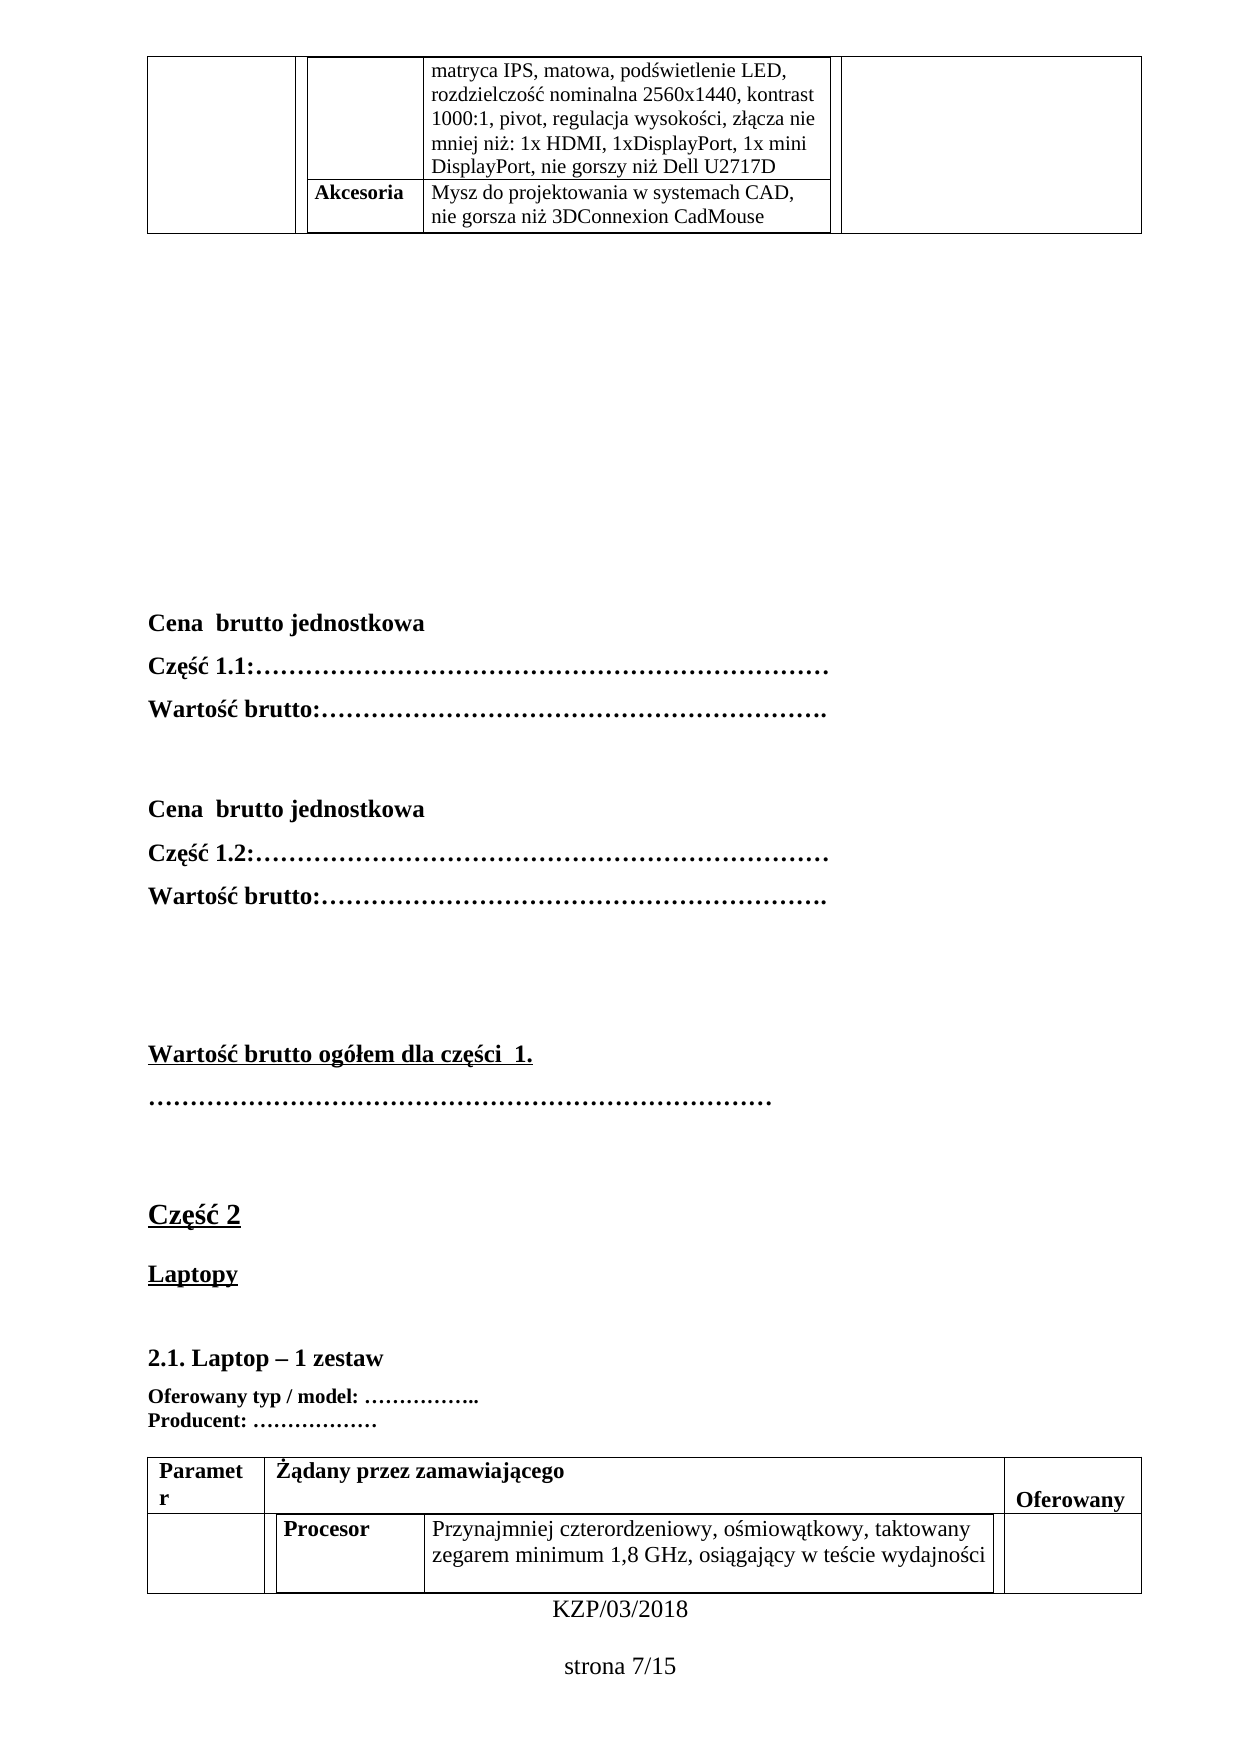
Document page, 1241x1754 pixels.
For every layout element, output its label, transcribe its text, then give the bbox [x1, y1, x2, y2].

table_cell [424, 58, 830, 179]
text Wartość brutto:……………………………………………………. [148, 881, 1093, 909]
table_header Parametr [148, 1458, 264, 1513]
table_cell [265, 1514, 276, 1593]
text ………………………………………………………………… [148, 1082, 1093, 1111]
text Oferowany typ / model: …………….. [148, 1384, 1093, 1408]
table_header Oferowany [1005, 1458, 1141, 1513]
text Laptopy [148, 1259, 1093, 1288]
text Cena brutto jednostkowa [148, 794, 1093, 823]
text 2.1. Laptop – 1 zestaw [148, 1343, 1093, 1372]
table_header Żądany przez zamawiającego [265, 1458, 1004, 1513]
table_cell [277, 1515, 424, 1592]
table_cell [148, 1514, 264, 1593]
table_cell [424, 180, 830, 232]
text Wartość brutto:……………………………………………………. [148, 694, 1093, 723]
table_cell [296, 57, 307, 233]
text Cena brutto jednostkowa [148, 608, 1093, 636]
table_cell [1005, 1514, 1141, 1593]
table_cell [308, 180, 423, 232]
table_cell [831, 57, 841, 233]
table_cell [425, 1515, 993, 1592]
text Wartość brutto ogółem dla części 1. [148, 1039, 1093, 1068]
table_cell [308, 58, 423, 179]
text Część 1.2:…………………………………………………………… [148, 838, 1093, 866]
text Część 2 [148, 1197, 1093, 1231]
text Producent: ……………… [148, 1408, 1093, 1432]
text Część 1.1:…………………………………………………………… [148, 651, 1093, 679]
table_cell [994, 1514, 1004, 1593]
